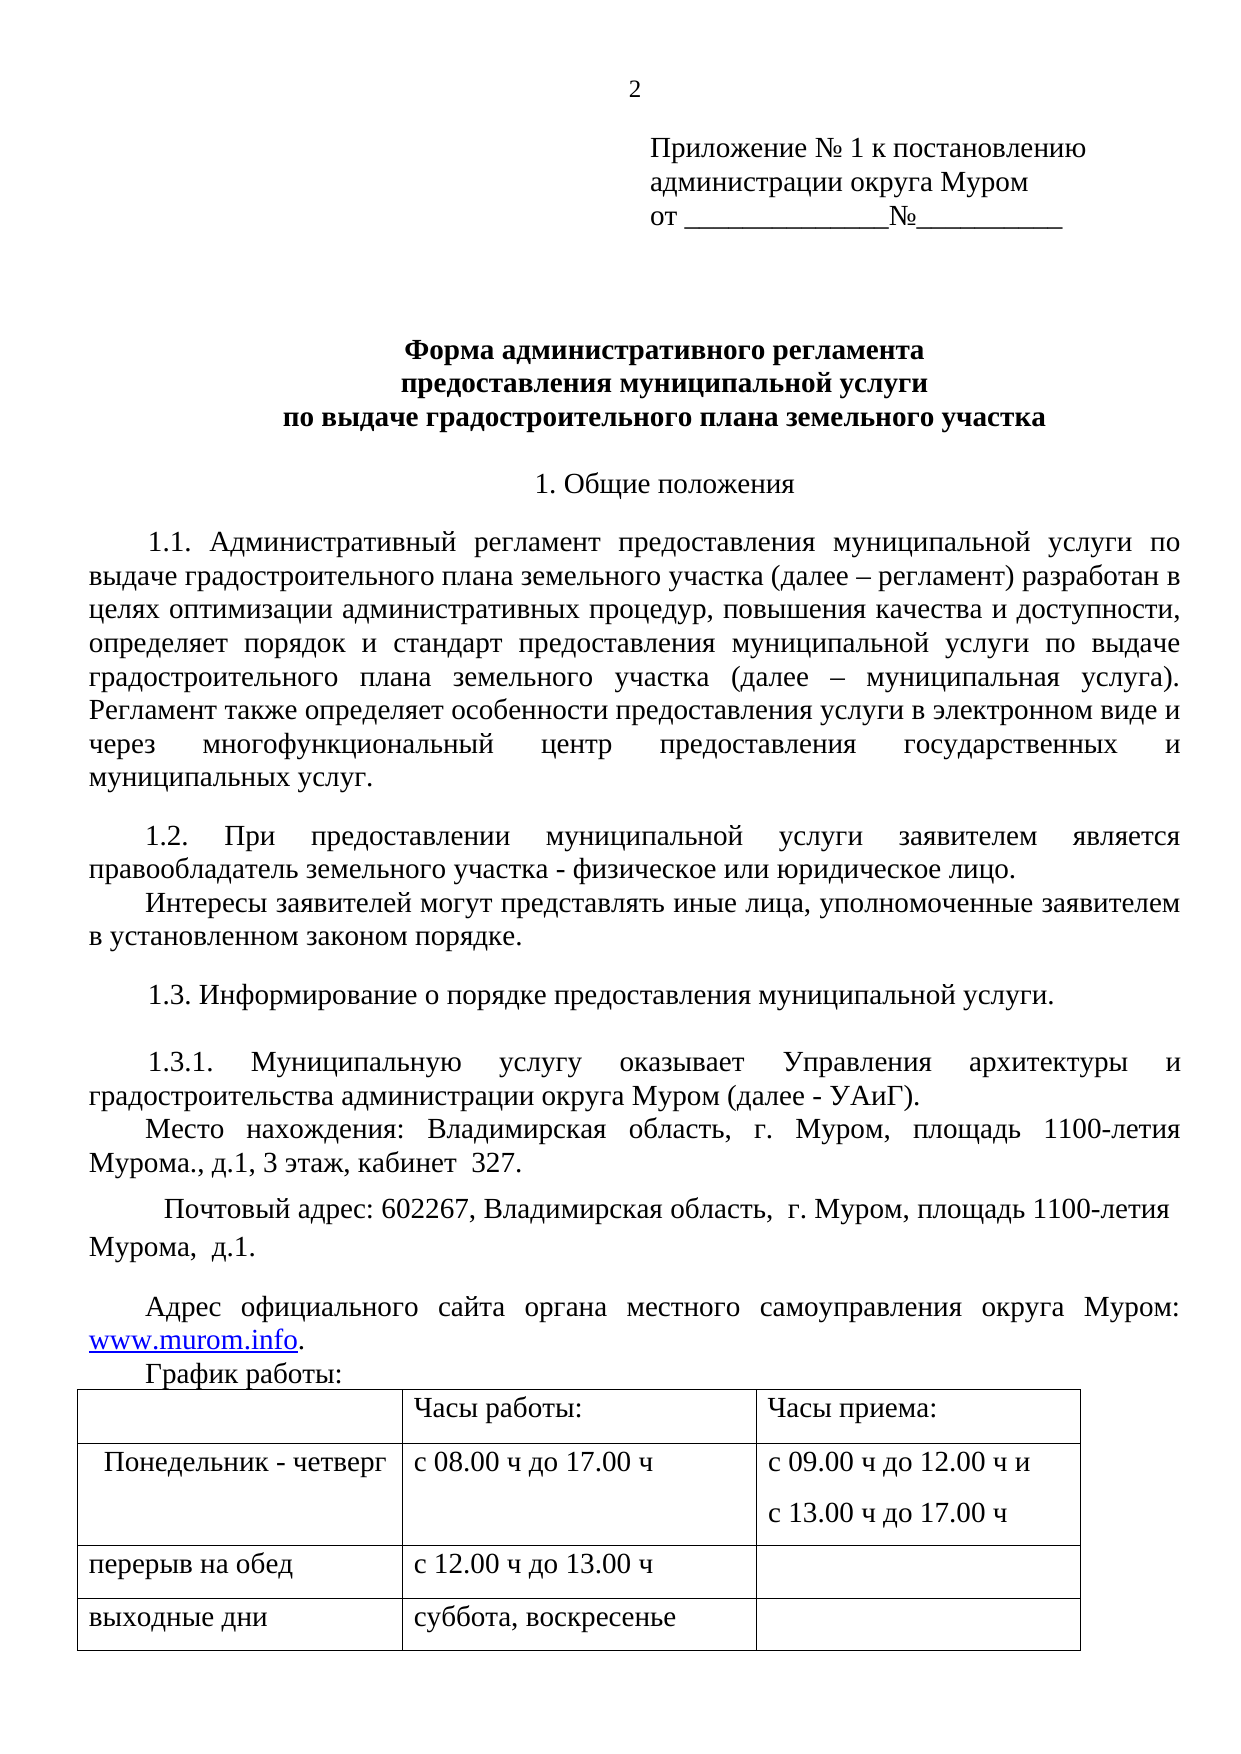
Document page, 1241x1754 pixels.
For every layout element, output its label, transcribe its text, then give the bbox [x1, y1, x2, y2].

text предоставления муниципальной услуги [89, 365, 1181, 399]
table_cell [757, 1546, 1080, 1598]
table_cell суббота, воскресенье [403, 1599, 756, 1650]
table_header Часы работы: [403, 1390, 756, 1443]
table_header [78, 1390, 402, 1443]
table_cell выходные дни [78, 1599, 402, 1650]
text от ______________№__________ [650, 198, 1181, 231]
text Адрес официального сайта органа местного самоуправления округа Муром: www.murom.info. [89, 1289, 1181, 1356]
text Приложение № 1 к постановлению администрации округа Муром [650, 131, 1181, 198]
text Интересы заявителей могут представлять иные лица, уполномоченные заявителем в установленном законом порядке. [89, 885, 1181, 952]
text Место нахождения: Владимирская область, г. Муром, площадь 1100-летия Мурома., д.1, 3 этаж, кабинет 327. [89, 1111, 1181, 1178]
table_cell Понедельник - четверг [78, 1444, 402, 1545]
text 1.1. Административный регламент предоставления муниципальной услуги по выдаче градостроительного плана земельного участка (далее – регламент) разработан в целях оптимизации административных процедур, повышения качества и доступности, определяет порядок и стандарт предоставления муниципальной услуги по выдаче градостроительного плана земельного участка (далее – муниципальная услуга). Регламент также определяет особенности предоставления услуги в электронном виде и через многофункциональный центр предоставления государственных и муниципальных услуг. [89, 524, 1181, 793]
text 1.3.1. Муниципальную услугу оказывает Управления архитектуры и градостроительства администрации округа Муром (далее - УАиГ). [89, 1044, 1181, 1111]
text 1.2. При предоставлении муниципальной услуги заявителем является правообладатель земельного участка - физическое или юридическое лицо. [89, 818, 1181, 885]
text 1. Общие положения [89, 466, 1181, 499]
text по выдаче градостроительного плана земельного участка [89, 399, 1181, 432]
table_header Часы приема: [757, 1390, 1080, 1443]
table_cell с 08.00 ч до 17.00 ч [403, 1444, 756, 1545]
text 1.3. Информирование о порядке предоставления муниципальной услуги. [89, 977, 1181, 1011]
text График работы: [89, 1356, 1181, 1389]
text Форма административного регламента [89, 332, 1181, 365]
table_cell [757, 1444, 1080, 1545]
table_cell перерыв на обед [78, 1546, 402, 1598]
table_cell с 12.00 ч до 13.00 ч [403, 1546, 756, 1598]
table_cell [757, 1599, 1080, 1650]
text Почтовый адрес: 602267, Владимирская область, г. Муром, площадь 1100-летия Мурома, д.1. [89, 1191, 1181, 1263]
